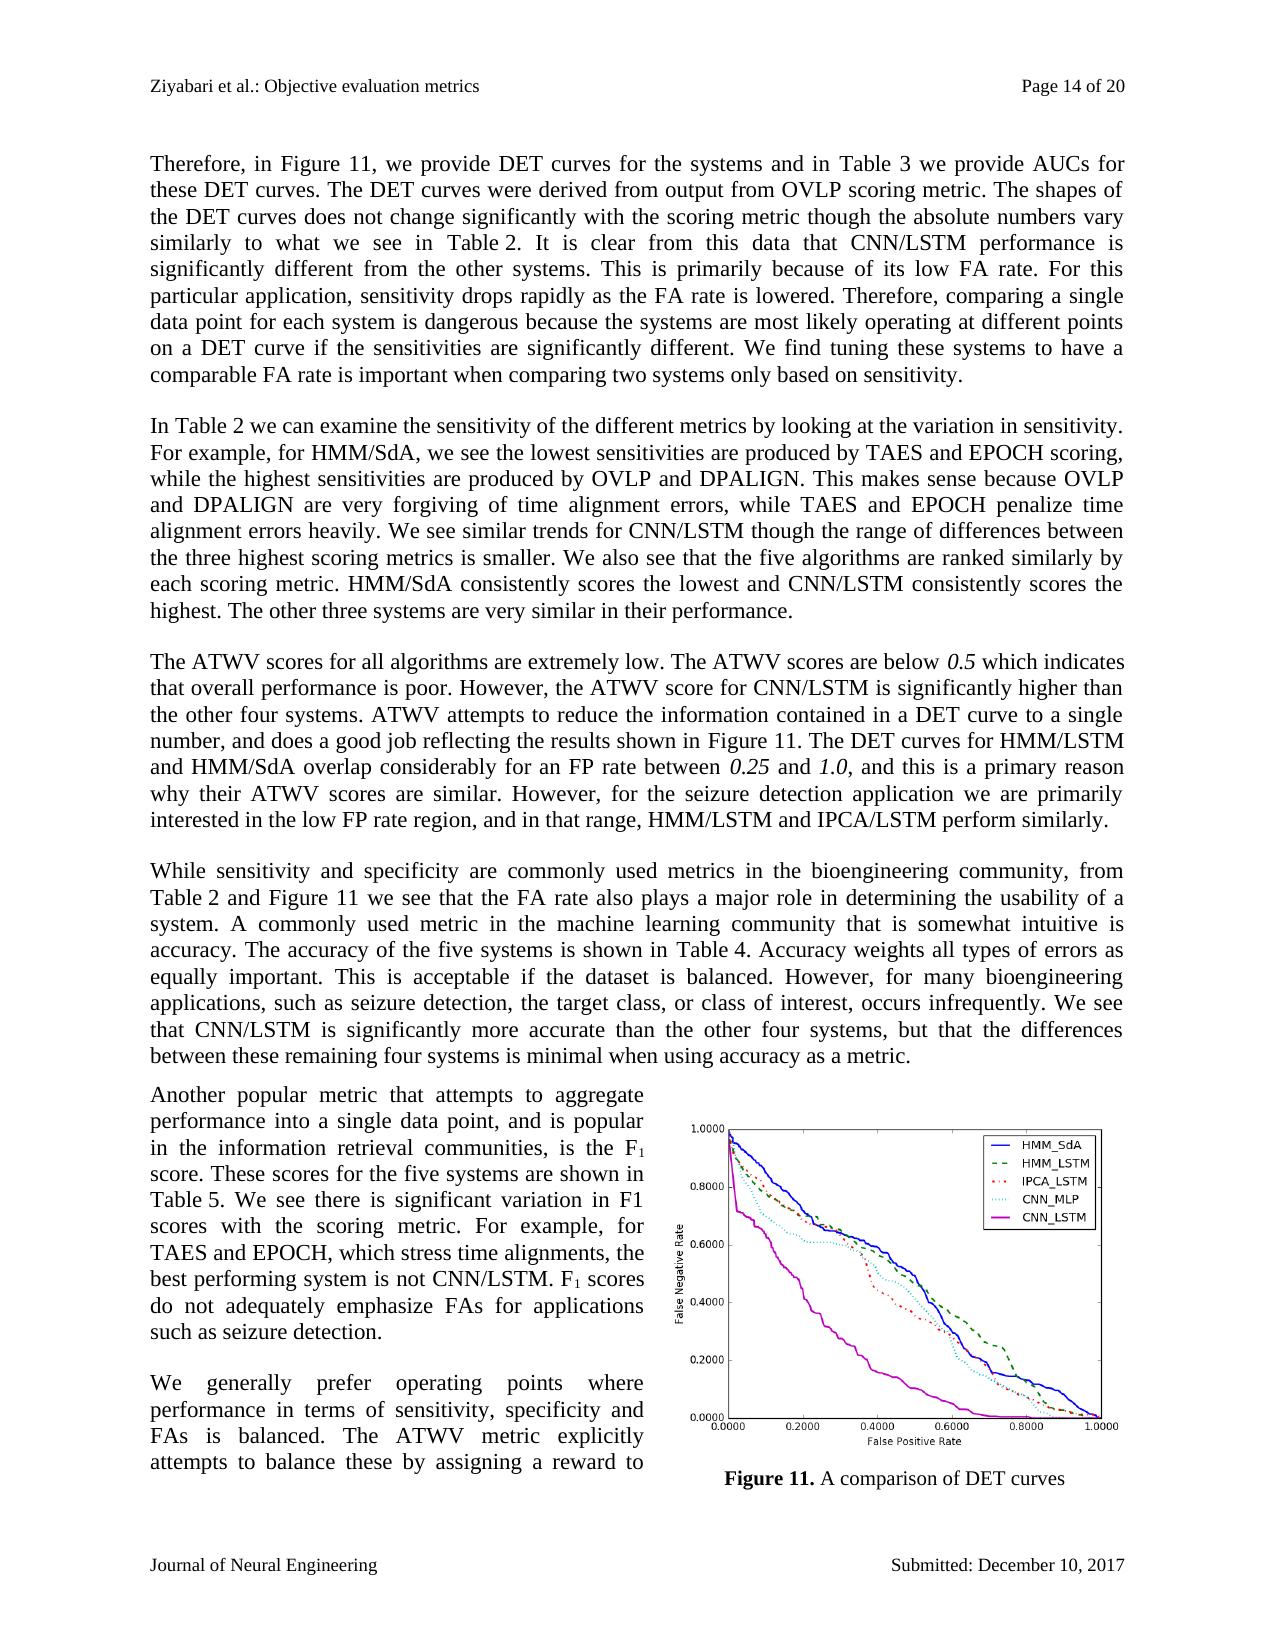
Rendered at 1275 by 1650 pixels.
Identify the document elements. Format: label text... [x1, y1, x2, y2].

picture [668, 1117, 1122, 1454]
